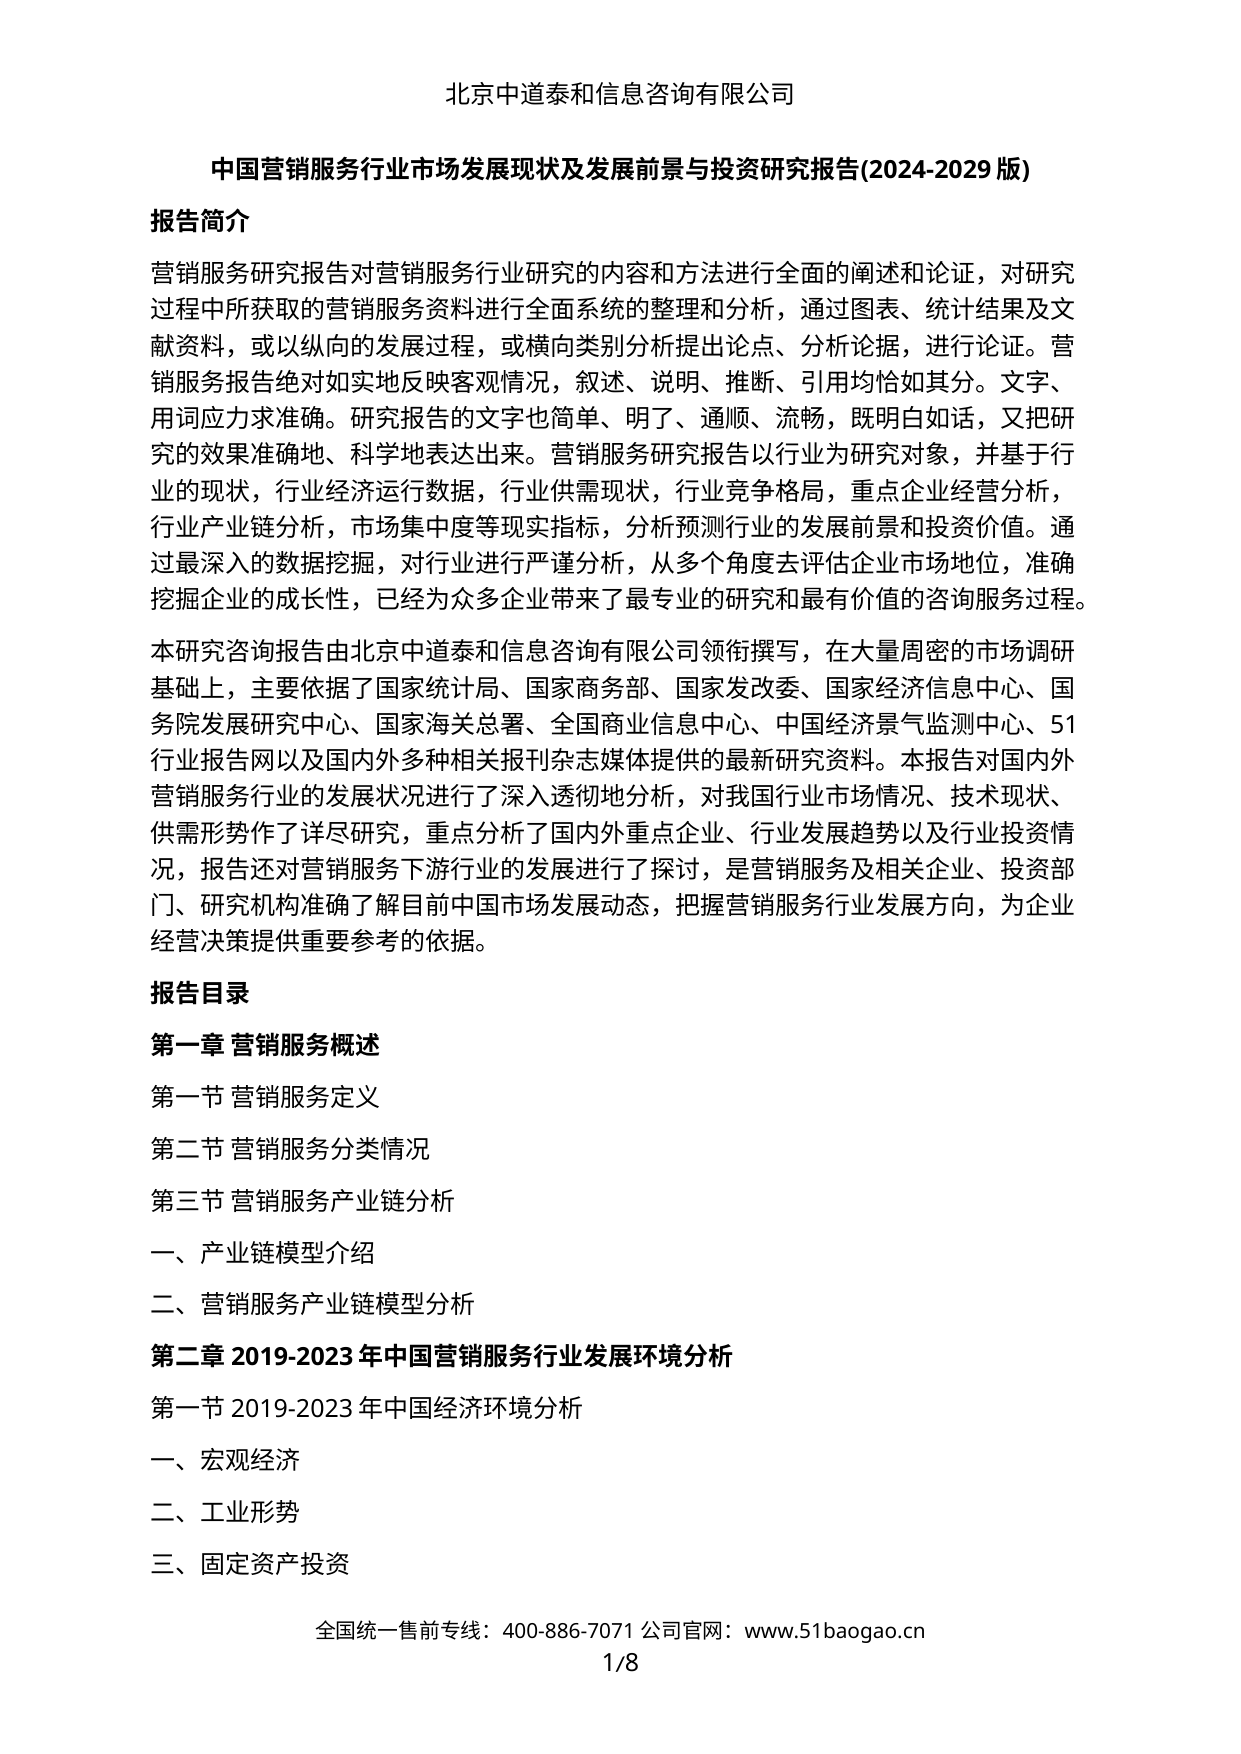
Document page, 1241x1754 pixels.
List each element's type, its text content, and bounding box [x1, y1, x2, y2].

text 第一节 营销服务定义 [150, 1077, 1090, 1114]
text 一、产业链模型介绍 [150, 1233, 1090, 1269]
text 第一节 2019-2023年中国经济环境分析 [150, 1389, 1090, 1425]
text 第三节 营销服务产业链分析 [150, 1181, 1090, 1217]
text 第二节 营销服务分类情况 [150, 1129, 1090, 1166]
text 三、固定资产投资 [150, 1544, 1090, 1581]
text 二、工业形势 [150, 1492, 1090, 1529]
text 中国营销服务行业市场发展现状及发展前景与投资研究报告(2024-2029版) [150, 150, 1090, 186]
text 第一章 营销服务概述 [150, 1026, 1090, 1062]
text 报告简介 [150, 202, 1090, 238]
text 二、营销服务产业链模型分析 [150, 1285, 1090, 1321]
text 营销服务研究报告对营销服务行业研究的内容和方法进行全面的阐述和论证，对研究过程中所获取的营销服务资料进行全面系统的整理和分析，通过图表、统计结果及文献资料，或以纵向的发展过程，或横向类别分析提出论点、分析论据，进行论证。营销服务报告绝对如实地反映客观情况，叙述、说明、推断、引用均恰如其分。文字、用词应力求准确。研究报告的文字也简单、明了、通顺、流畅，既明白如话，又把研究的效果准确地、科学地表达出来。营销服务研究报告以行业为研究对象，并基于行业的现状，行业经济运行数据，行业供需现状，行业竞争格局，重点企业经营分析，行业产业链分析，市场集中度等现实指标，分析预测行业的发展前景和投资价值。通过最深入的数据挖掘，对行业进行严谨分析，从多个角度去评估企业市场地位，准确挖掘企业的成长性，已经为众多企业带来了最专业的研究和最有价值的咨询服务过程。 [150, 254, 1090, 616]
text 一、宏观经济 [150, 1441, 1090, 1477]
text 本研究咨询报告由北京中道泰和信息咨询有限公司领衔撰写，在大量周密的市场调研基础上，主要依据了国家统计局、国家商务部、国家发改委、国家经济信息中心、国务院发展研究中心、国家海关总署、全国商业信息中心、中国经济景气监测中心、51行业报告网以及国内外多种相关报刊杂志媒体提供的最新研究资料。本报告对国内外营销服务行业的发展状况进行了深入透彻地分析，对我国行业市场情况、技术现状、供需形势作了详尽研究，重点分析了国内外重点企业、行业发展趋势以及行业投资情况，报告还对营销服务下游行业的发展进行了探讨，是营销服务及相关企业、投资部门、研究机构准确了解目前中国市场发展动态，把握营销服务行业发展方向，为企业经营决策提供重要参考的依据。 [150, 632, 1090, 958]
text 报告目录 [150, 974, 1090, 1010]
text 第二章 2019-2023年中国营销服务行业发展环境分析 [150, 1337, 1090, 1373]
